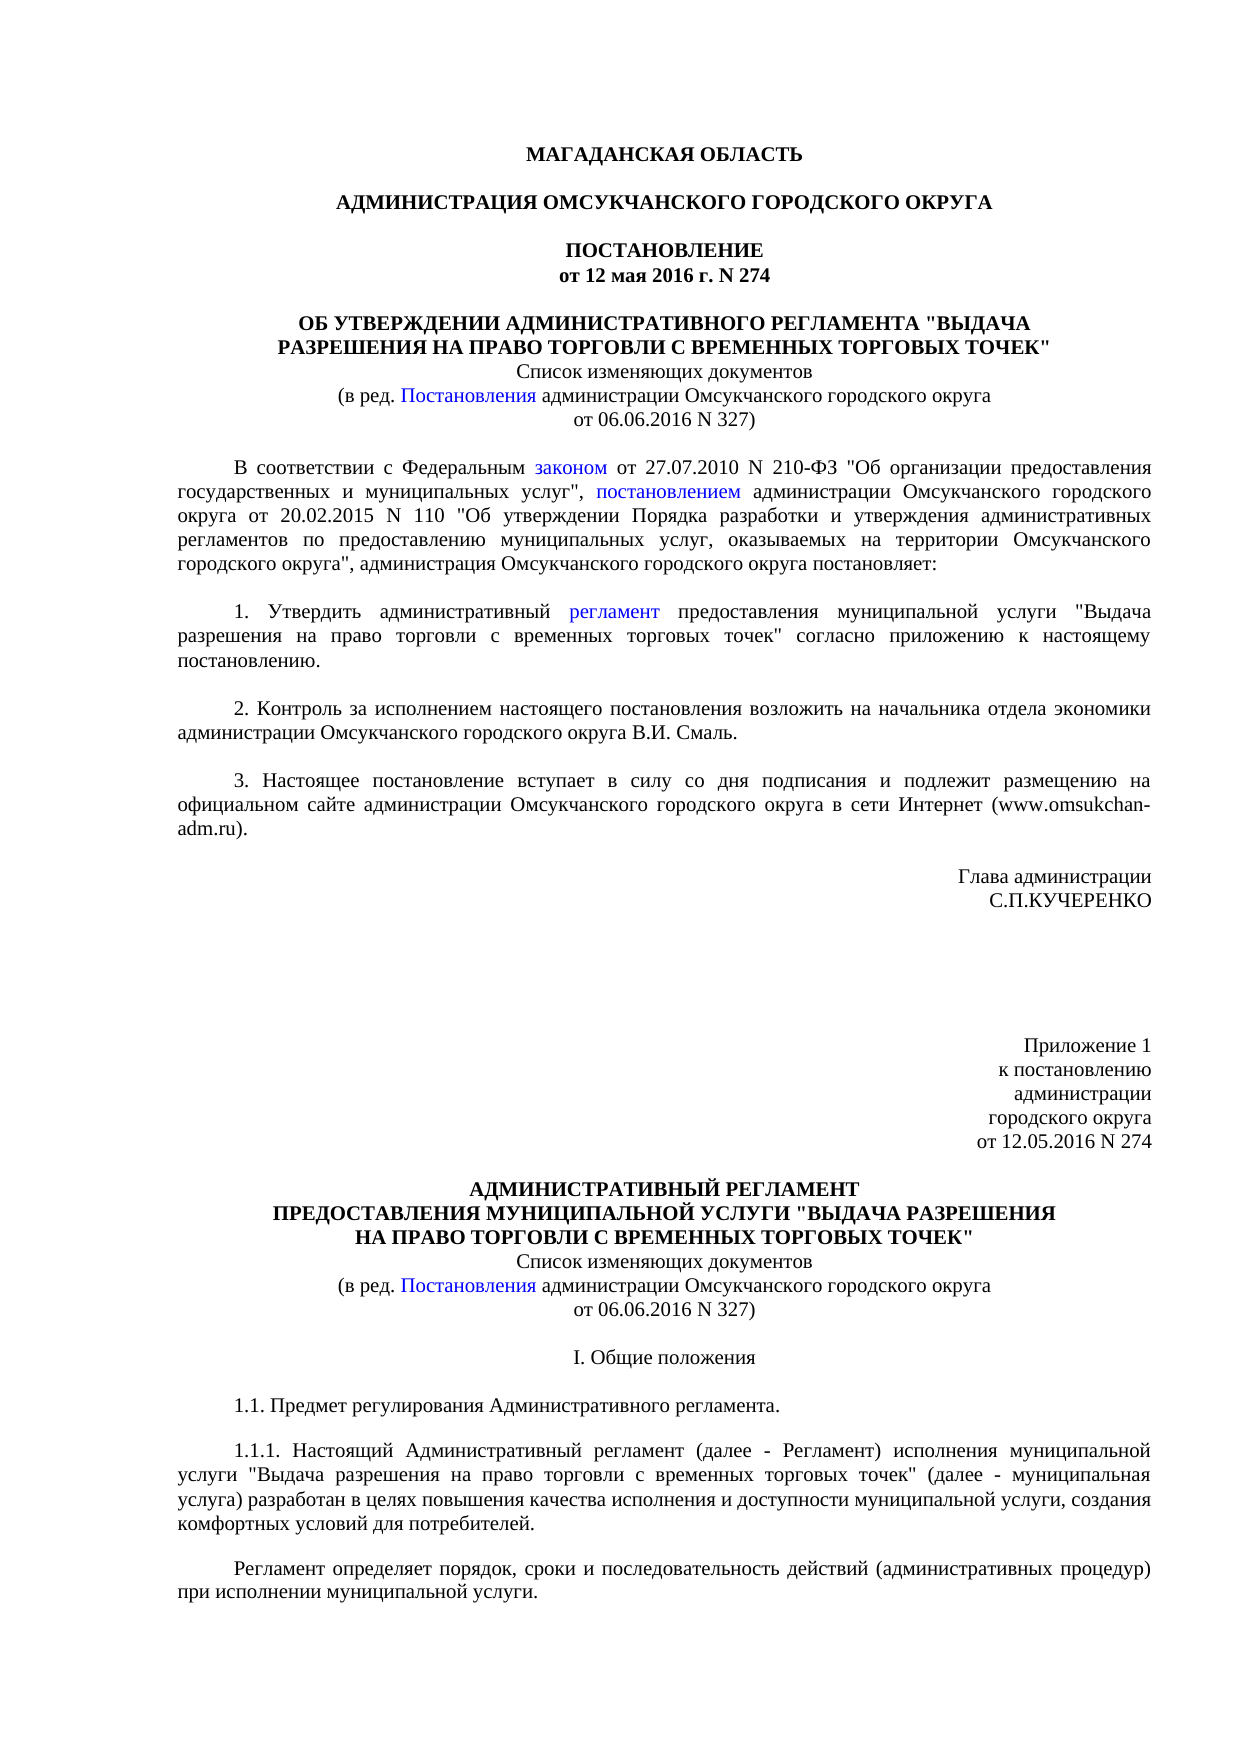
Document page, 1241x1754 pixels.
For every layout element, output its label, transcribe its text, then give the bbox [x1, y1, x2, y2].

text 1.1. Предмет регулирования Административного регламента. [177, 1393, 1152, 1417]
text (в ред. Постановления администрации Омсукчанского городского округа [177, 383, 1152, 407]
text 3. Настоящее постановление вступает в силу со дня подписания и подлежит размещению на официальном сайте администрации Омсукчанского городского округа в сети Интернет (www.omsukchan-adm.ru). [177, 768, 1152, 840]
title АДМИНИСТРАЦИЯ ОМСУКЧАНСКОГО ГОРОДСКОГО ОКРУГА [177, 190, 1152, 214]
text 1.1.1. Настоящий Административный регламент (далее - Регламент) исполнения муниципальной услуги "Выдача разрешения на право торговли с временных торговых точек" (далее - муниципальная услуга) разработан в целях повышения качества исполнения и доступности муниципальной услуги, создания комфортных условий для потребителей. [177, 1438, 1152, 1534]
text Список изменяющих документов [177, 1249, 1152, 1273]
title от 12 мая 2016 г. N 274 [177, 262, 1152, 287]
title РАЗРЕШЕНИЯ НА ПРАВО ТОРГОВЛИ С ВРЕМЕННЫХ ТОРГОВЫХ ТОЧЕК" [177, 335, 1152, 359]
text Приложение 1 [177, 1032, 1152, 1057]
text от 06.06.2016 N 327) [177, 407, 1152, 431]
text Глава администрации [177, 864, 1152, 888]
title ПРЕДОСТАВЛЕНИЯ МУНИЦИПАЛЬНОЙ УСЛУГИ "ВЫДАЧА РАЗРЕШЕНИЯ [177, 1201, 1152, 1225]
text к постановлению [177, 1057, 1152, 1081]
title ОБ УТВЕРЖДЕНИИ АДМИНИСТРАТИВНОГО РЕГЛАМЕНТА "ВЫДАЧА [177, 311, 1152, 335]
text (в ред. Постановления администрации Омсукчанского городского округа [177, 1273, 1152, 1297]
text I. Общие положения [177, 1345, 1152, 1369]
text С.П.КУЧЕРЕНКО [177, 888, 1152, 912]
title МАГАДАНСКАЯ ОБЛАСТЬ [177, 142, 1152, 166]
title АДМИНИСТРАТИВНЫЙ РЕГЛАМЕНТ [177, 1177, 1152, 1201]
text городского округа [177, 1105, 1152, 1129]
text 2. Контроль за исполнением настоящего постановления возложить на начальника отдела экономики администрации Омсукчанского городского округа В.И. Смаль. [177, 696, 1152, 744]
text Список изменяющих документов [177, 359, 1152, 383]
text Регламент определяет порядок, сроки и последовательность действий (административных процедур) при исполнении муниципальной услуги. [177, 1555, 1152, 1603]
title НА ПРАВО ТОРГОВЛИ С ВРЕМЕННЫХ ТОРГОВЫХ ТОЧЕК" [177, 1225, 1152, 1249]
text 1. Утвердить административный регламент предоставления муниципальной услуги "Выдача разрешения на право торговли с временных торговых точек" согласно приложению к настоящему постановлению. [177, 599, 1152, 672]
title ПОСТАНОВЛЕНИЕ [177, 238, 1152, 262]
text В соответствии с Федеральным законом от 27.07.2010 N 210-ФЗ "Об организации предоставления государственных и муниципальных услуг", постановлением администрации Омсукчанского городского округа от 20.02.2015 N 110 "Об утверждении Порядка разработки и утверждения административных регламентов по предоставлению муниципальных услуг, оказываемых на территории Омсукчанского городского округа", администрация Омсукчанского городского округа постановляет: [177, 455, 1152, 575]
text администрации [177, 1081, 1152, 1105]
text от 12.05.2016 N 274 [177, 1129, 1152, 1153]
text от 06.06.2016 N 327) [177, 1297, 1152, 1321]
